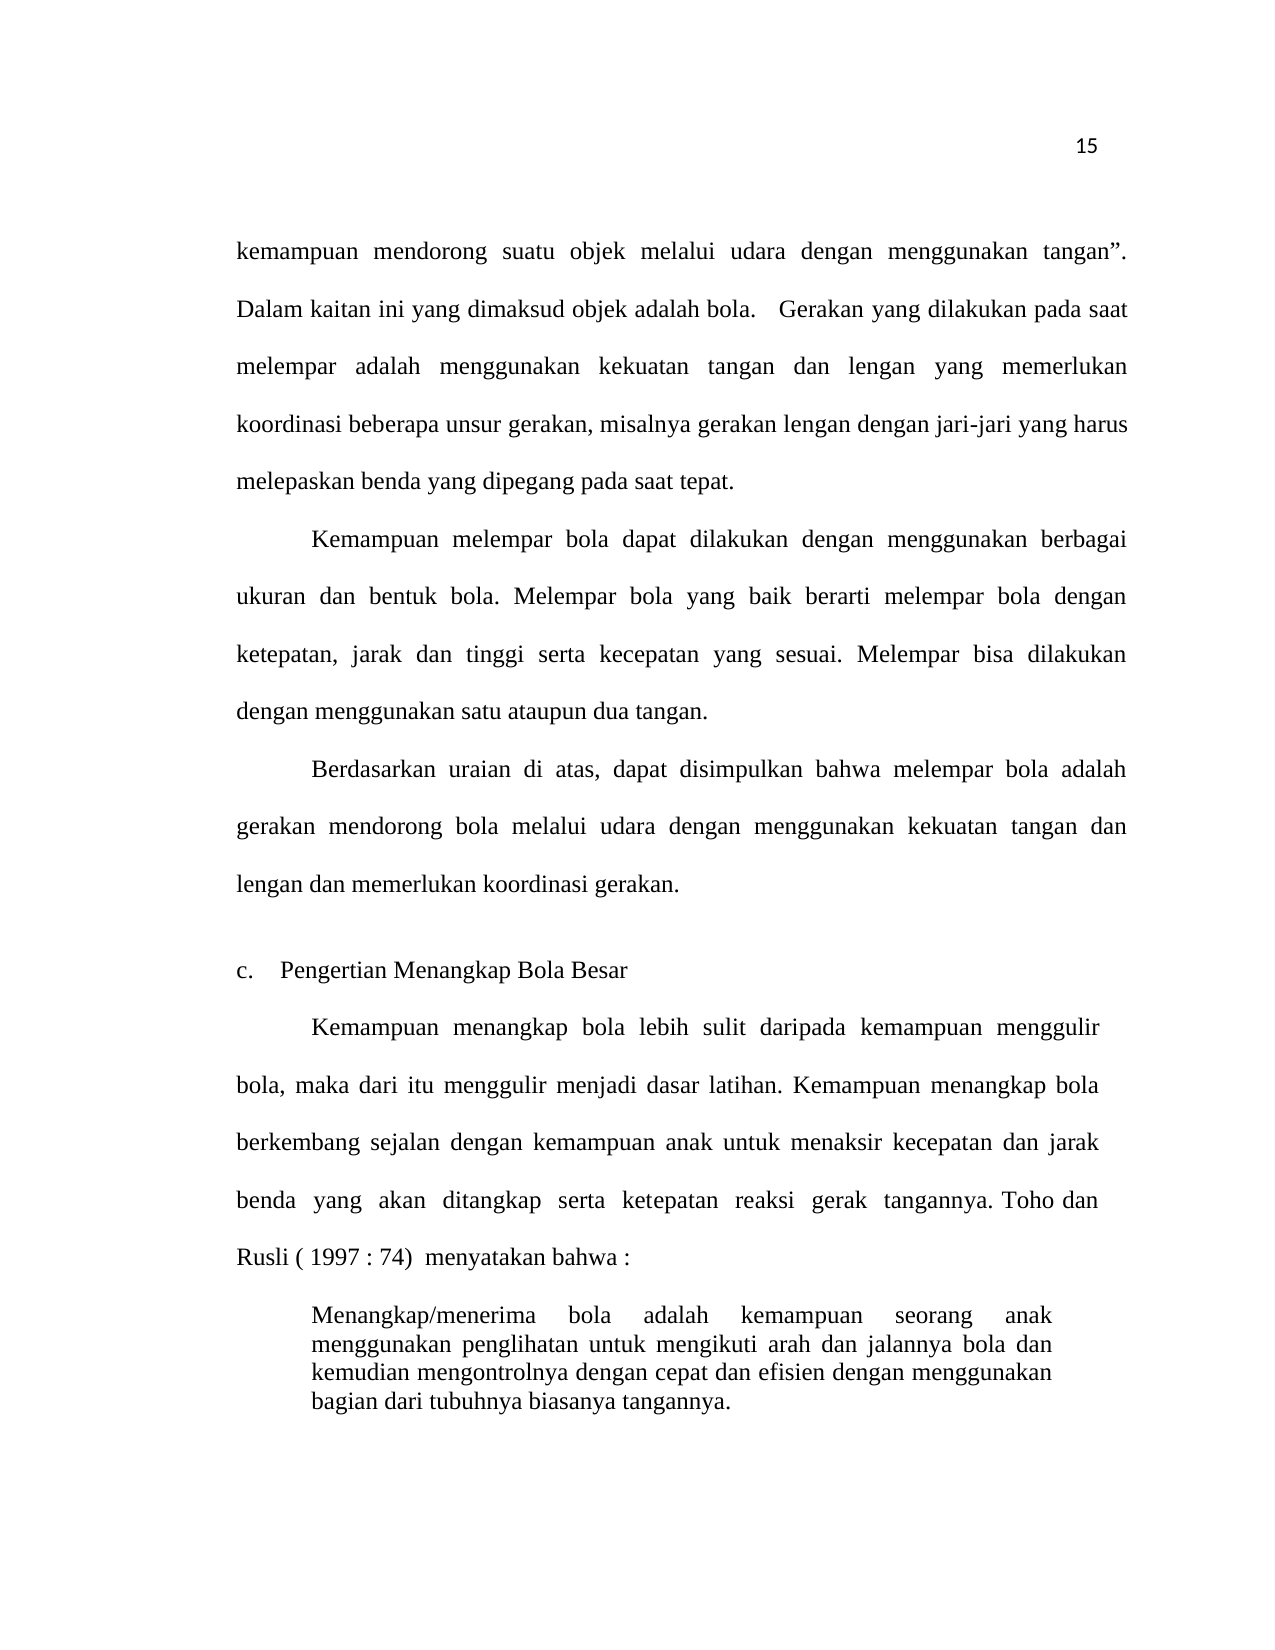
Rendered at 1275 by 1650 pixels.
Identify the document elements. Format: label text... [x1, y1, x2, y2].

list Pengertian Menangkap Bola Besar [236, 955, 1098, 984]
list Kemampuan melempar bola dapat dilakukan dengan menggunakan berbagai ukuran dan bentuk bola. Melempar bola yang baik berarti melempar bola dengan ketepatan, jarak dan tinggi serta kecepatan yang sesuai. Melempar bisa dilakukan dengan menggunakan satu ataupun dua tangan. [236, 524, 1128, 725]
text Kemampuan menangkap bola lebih sulit daripada kemampuan menggulir bola, maka dari itu menggulir menjadi dasar latihan. Kemampuan menangkap bola berkembang sejalan dengan kemampuan anak untuk menaksir kecepatan dan jarak benda yang akan ditangkap serta ketepatan reaksi gerak tangannya. Toho dan Rusli ( 1997 : 74) menyatakan bahwa : [236, 1012, 1099, 1271]
text Berdasarkan uraian di atas, dapat disimpulkan bahwa melempar bola adalah gerakan mendorong bola melalui udara dengan menggunakan kekuatan tangan dan lengan dan memerlukan koordinasi gerakan. [236, 754, 1128, 897]
text Menangkap/menerima bola adalah kemampuan seorang anak menggunakan penglihatan untuk mengikuti arah dan jalannya bola dan kemudian mengontrolnya dengan cepat dan efisien dengan menggunakan bagian dari tubuhnya biasanya tangannya. [311, 1300, 1053, 1415]
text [236, 236, 1128, 495]
